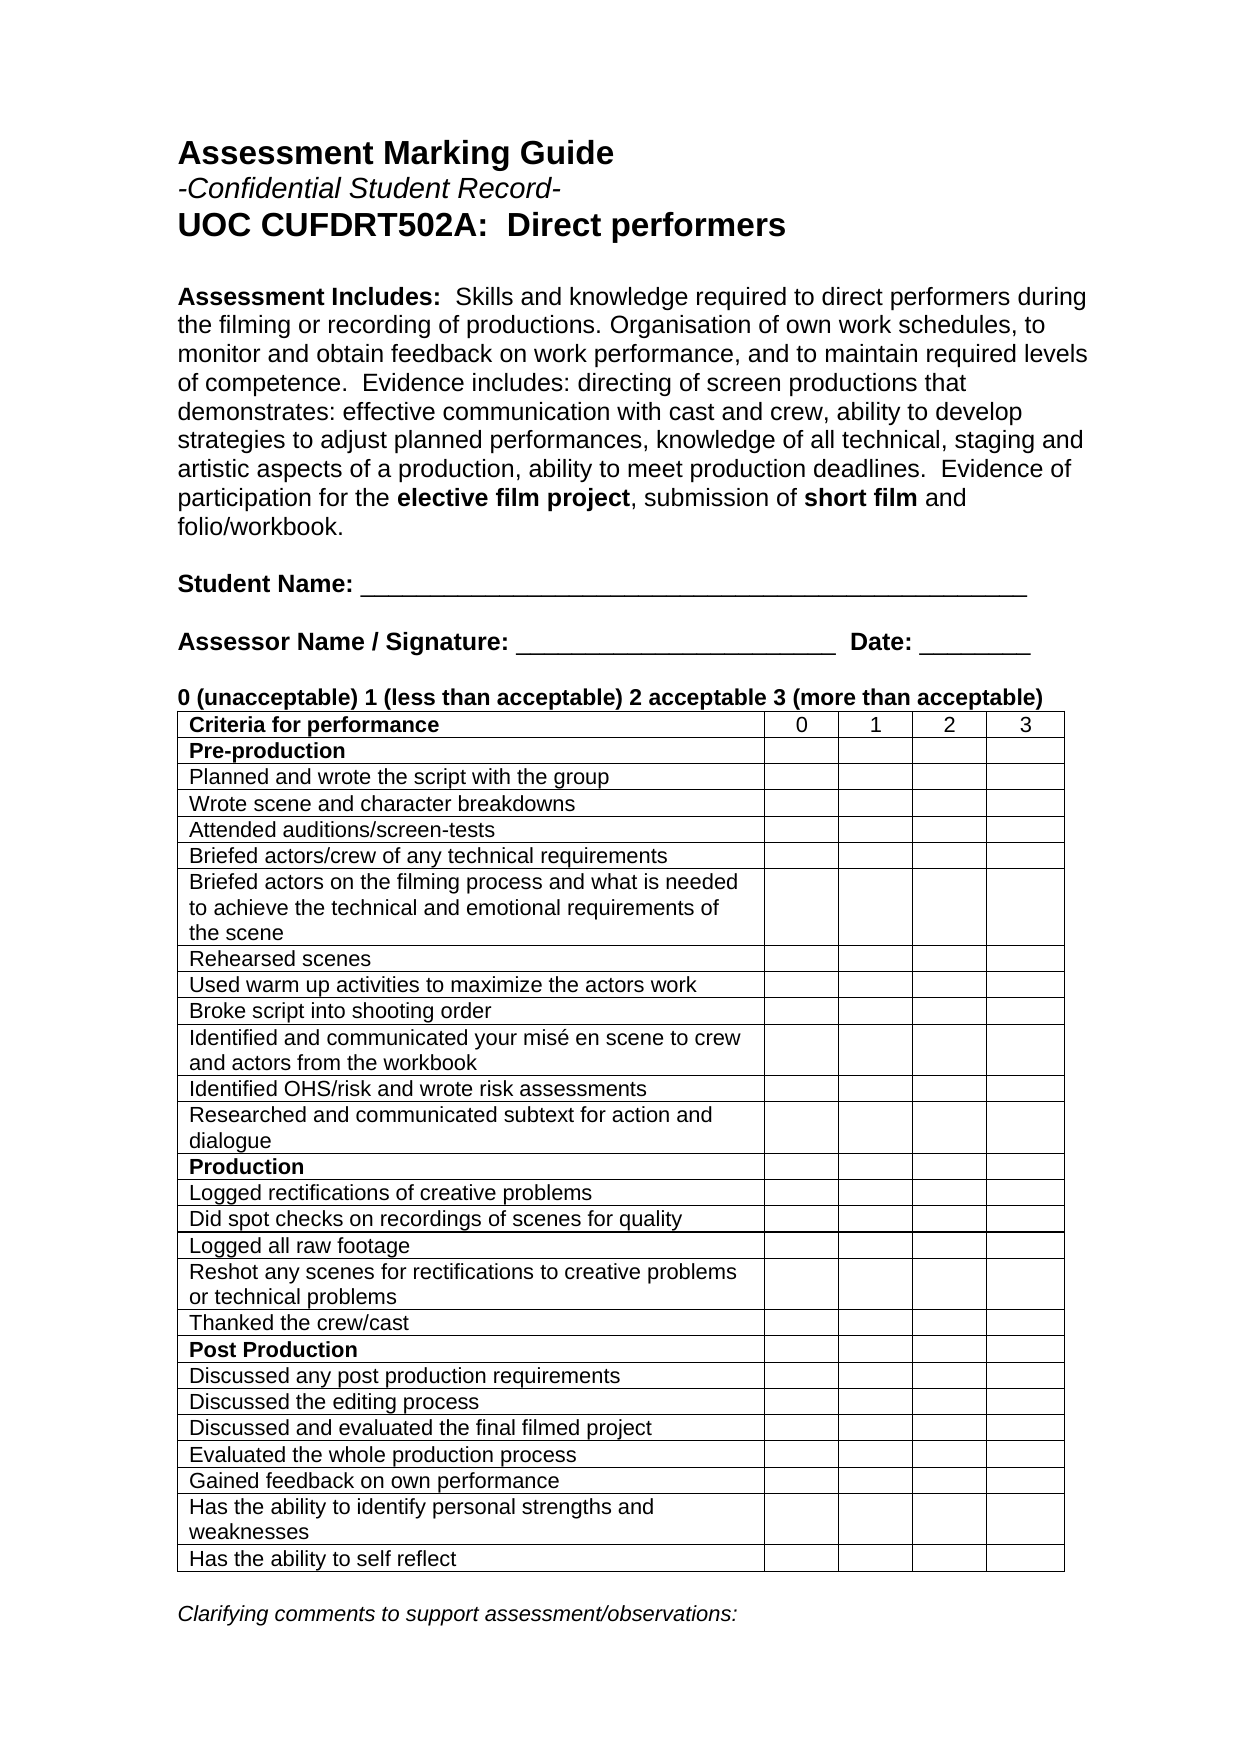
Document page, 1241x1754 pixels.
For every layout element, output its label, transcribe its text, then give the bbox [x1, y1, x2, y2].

table_cell [765, 817, 838, 842]
table_cell [913, 1389, 986, 1414]
table_cell [765, 1076, 838, 1101]
table_cell [913, 998, 986, 1023]
table_cell Discussed the editing process [178, 1389, 764, 1414]
table_cell [839, 1206, 912, 1231]
table_cell [765, 972, 838, 997]
table_cell [765, 1233, 838, 1258]
table_cell [765, 1363, 838, 1388]
table_cell [987, 1180, 1064, 1205]
text -Confidential Student Record- [177, 171, 1093, 205]
table_cell [913, 1468, 986, 1493]
table_cell [765, 1441, 838, 1467]
table_cell [987, 1468, 1064, 1493]
table_cell Has the ability to self reflect [178, 1545, 764, 1571]
table_cell [987, 764, 1064, 789]
table_cell [913, 1259, 986, 1309]
table_cell [839, 764, 912, 789]
table_cell Discussed and evaluated the final filmed project [178, 1415, 764, 1440]
table_cell Did spot checks on recordings of scenes for quality [178, 1206, 764, 1231]
table_cell [765, 869, 838, 945]
table_cell [765, 843, 838, 868]
table_cell [987, 1102, 1064, 1153]
table_cell [913, 817, 986, 842]
table_cell [765, 1494, 838, 1544]
table_cell [913, 1025, 986, 1075]
table_cell Evaluated the whole production process [178, 1441, 764, 1467]
table_cell [987, 790, 1064, 816]
table_cell [987, 869, 1064, 945]
table_cell [987, 817, 1064, 842]
table_cell [987, 1206, 1064, 1231]
table_cell [765, 1025, 838, 1075]
table_cell [987, 946, 1064, 971]
table_cell [839, 1545, 912, 1571]
table_cell [913, 1441, 986, 1467]
table_cell [839, 1363, 912, 1388]
table_cell [987, 1233, 1064, 1258]
text 0 (unacceptable) 1 (less than acceptable) 2 acceptable 3 (more than acceptable) [177, 684, 1093, 711]
table_cell [987, 1363, 1064, 1388]
table_cell [839, 998, 912, 1023]
table_cell [987, 998, 1064, 1023]
table_cell Gained feedback on own performance [178, 1468, 764, 1493]
table_cell Thanked the crew/cast [178, 1310, 764, 1335]
table_cell [839, 1076, 912, 1101]
table_cell [839, 843, 912, 868]
table_cell Wrote scene and character breakdowns [178, 790, 764, 816]
table_cell [913, 1363, 986, 1388]
table_cell [839, 1494, 912, 1544]
table_cell [913, 972, 986, 997]
table_cell [765, 1206, 838, 1231]
table_cell [765, 1336, 838, 1362]
table_cell [913, 1206, 986, 1231]
table_cell [839, 1180, 912, 1205]
text Assessment Marking Guide [177, 133, 1093, 171]
table_cell [839, 1025, 912, 1075]
table_cell [765, 1468, 838, 1493]
table_cell [839, 972, 912, 997]
table_cell Identified and communicated your misé en scene to crew and actors from the workbook [178, 1025, 764, 1075]
table_cell [839, 738, 912, 763]
table_cell [765, 998, 838, 1023]
table_cell [913, 1233, 986, 1258]
table_cell Identified OHS/risk and wrote risk assessments [178, 1076, 764, 1101]
table_cell [913, 790, 986, 816]
table_cell [765, 1102, 838, 1153]
table_cell [839, 1233, 912, 1258]
table_cell [839, 1389, 912, 1414]
text Clarifying comments to support assessment/observations: [177, 1600, 1093, 1626]
text Student Name: ________________________________________________ [177, 569, 1093, 598]
table_cell [913, 1310, 986, 1335]
table_cell Pre-production [178, 738, 764, 763]
table_cell [987, 1415, 1064, 1440]
table_cell [913, 1415, 986, 1440]
table_cell [987, 1310, 1064, 1335]
text Assessment Includes: Skills and knowledge required to direct performers during the filming or recording of productions. Organisation of own work schedules, to monitor and obtain feedback on work performance, and to maintain required levels of competence. Evidence includes: directing of screen productions that demonstrates: effective communication with cast and crew, ability to develop strategies to adjust planned performances, knowledge of all technical, staging and artistic aspects of a production, ability to meet production deadlines. Evidence of participation for the elective film project, submission of short film and folio/workbook. [177, 282, 1093, 541]
table_cell [839, 1154, 912, 1179]
table_cell [913, 1076, 986, 1101]
table_cell [913, 1154, 986, 1179]
table_cell [987, 843, 1064, 868]
table_cell [765, 1259, 838, 1309]
table_header Criteria for performance [178, 712, 764, 737]
table_cell [987, 1259, 1064, 1309]
text UOC CUFDRT502A: Direct performers [177, 205, 1093, 243]
table_cell [913, 1494, 986, 1544]
table_cell Briefed actors on the filming process and what is needed to achieve the technical and emotional requirements of the scene [178, 869, 764, 945]
table_cell [839, 1259, 912, 1309]
table_cell [913, 1336, 986, 1362]
table_cell [913, 1102, 986, 1153]
table_header 0 [765, 712, 838, 737]
table_cell [839, 1468, 912, 1493]
table_cell [839, 1336, 912, 1362]
table_cell [913, 843, 986, 868]
table_cell [913, 1180, 986, 1205]
table_cell Discussed any post production requirements [178, 1363, 764, 1388]
table_cell [765, 738, 838, 763]
table_cell Attended auditions/screen-tests [178, 817, 764, 842]
table_cell [987, 1154, 1064, 1179]
table_cell [839, 946, 912, 971]
table_cell [765, 790, 838, 816]
table_cell [987, 1545, 1064, 1571]
table_cell Logged all raw footage [178, 1233, 764, 1258]
table_cell Logged rectifications of creative problems [178, 1180, 764, 1205]
table_cell [765, 764, 838, 789]
table_cell [987, 1494, 1064, 1544]
table_cell Post Production [178, 1336, 764, 1362]
table_cell [839, 1310, 912, 1335]
table_cell [987, 972, 1064, 997]
table_cell [839, 817, 912, 842]
table_cell [987, 1336, 1064, 1362]
table_header 1 [839, 712, 912, 737]
table_cell [839, 1102, 912, 1153]
table_cell [913, 738, 986, 763]
table_cell [913, 1545, 986, 1571]
table_cell [765, 1180, 838, 1205]
table_cell [765, 1545, 838, 1571]
table_cell [839, 790, 912, 816]
table_cell [913, 869, 986, 945]
table_cell [913, 946, 986, 971]
table_cell [839, 1441, 912, 1467]
table_cell Broke script into shooting order [178, 998, 764, 1023]
table_cell [839, 1415, 912, 1440]
table_cell [987, 1076, 1064, 1101]
table_header 2 [913, 712, 986, 737]
table_cell [987, 1441, 1064, 1467]
table_cell Rehearsed scenes [178, 946, 764, 971]
table_cell Briefed actors/crew of any technical requirements [178, 843, 764, 868]
table_cell Researched and communicated subtext for action and dialogue [178, 1102, 764, 1153]
table_cell [839, 869, 912, 945]
table_cell Production [178, 1154, 764, 1179]
table_header 3 [987, 712, 1064, 737]
table_cell [987, 738, 1064, 763]
table_cell Planned and wrote the script with the group [178, 764, 764, 789]
table_cell [765, 946, 838, 971]
table_cell [765, 1310, 838, 1335]
table_cell Used warm up activities to maximize the actors work [178, 972, 764, 997]
table_cell [987, 1025, 1064, 1075]
table_cell [765, 1154, 838, 1179]
table_cell [765, 1389, 838, 1414]
table_cell [913, 764, 986, 789]
table_cell Has the ability to identify personal strengths and weaknesses [178, 1494, 764, 1544]
table_cell Reshot any scenes for rectifications to creative problems or technical problems [178, 1259, 764, 1309]
text Assessor Name / Signature: _______________________ Date: ________ [177, 627, 1093, 656]
table_cell [765, 1415, 838, 1440]
table_cell [987, 1389, 1064, 1414]
